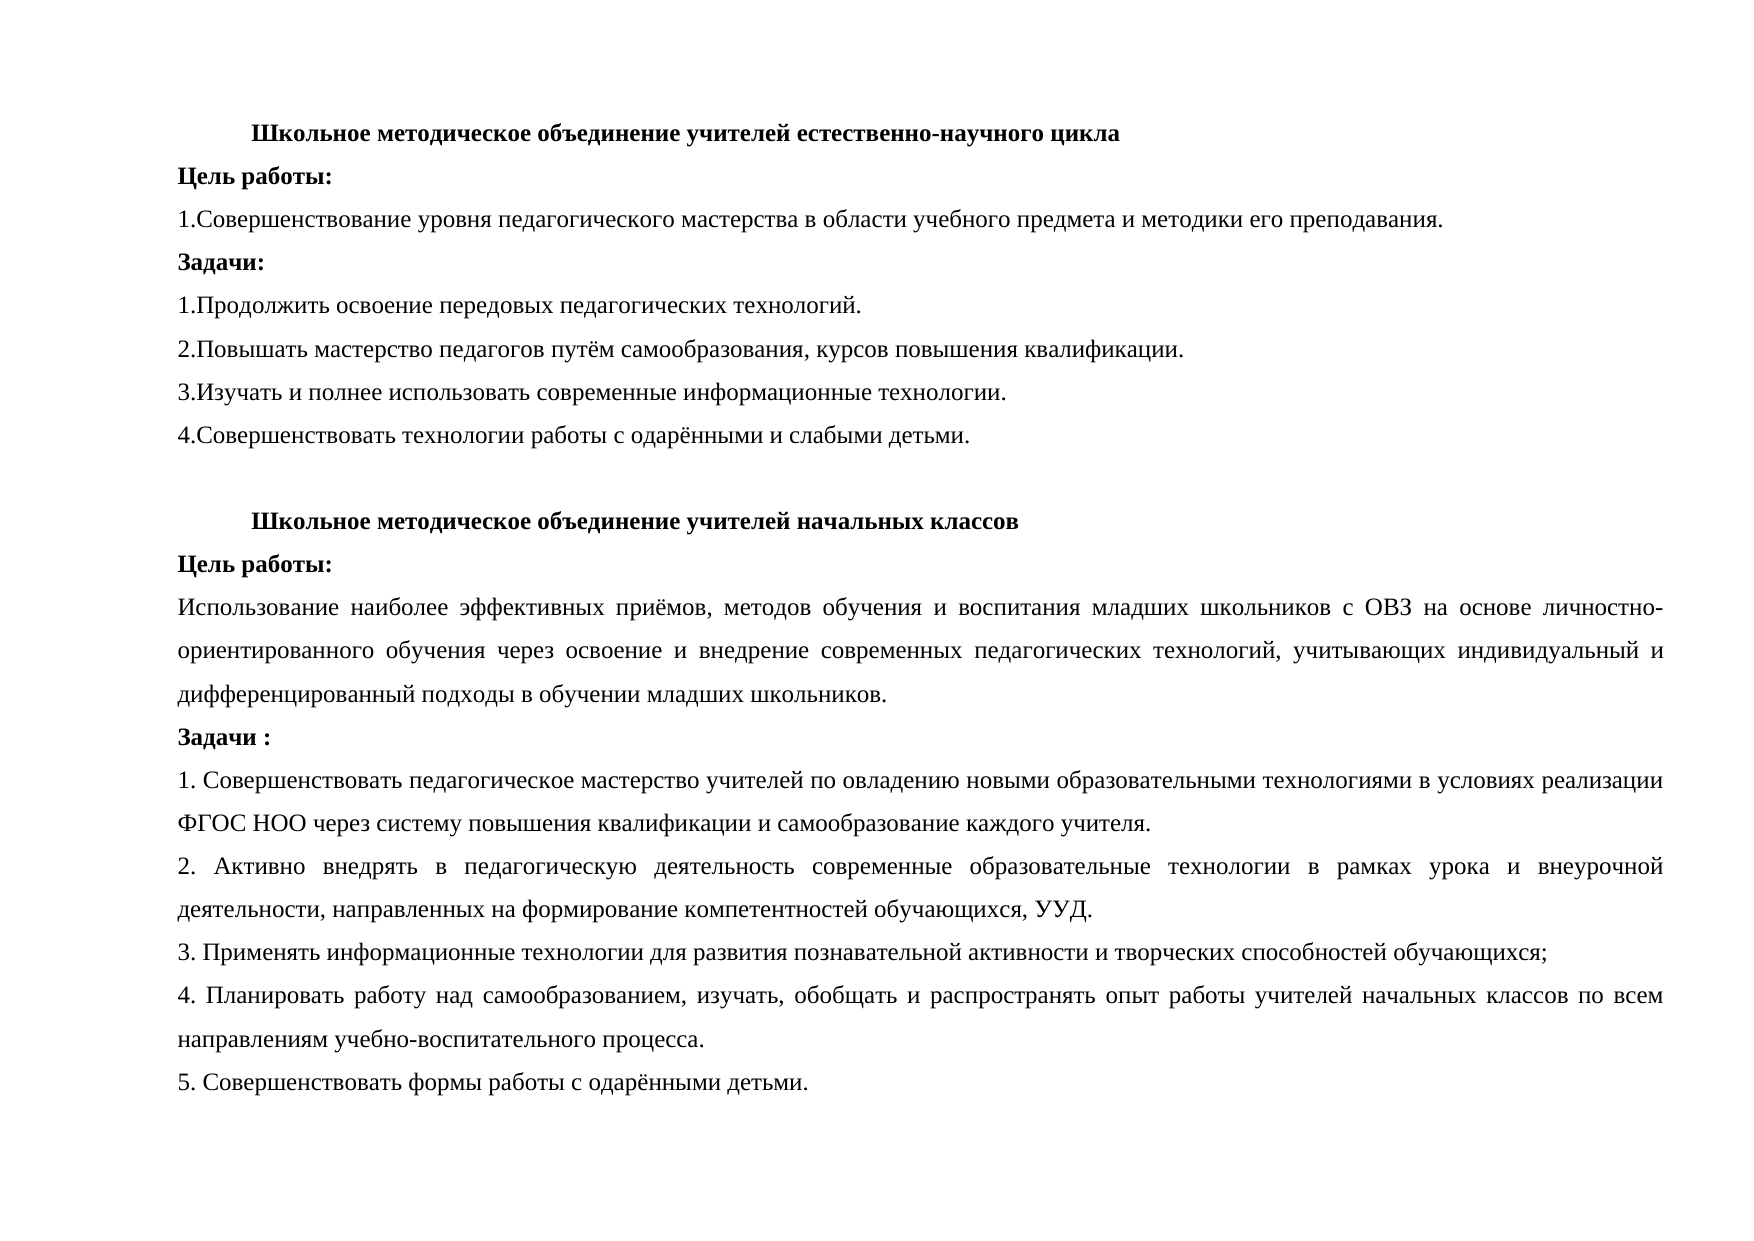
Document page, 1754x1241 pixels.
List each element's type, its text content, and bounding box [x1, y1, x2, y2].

text Задачи : [177, 722, 1665, 751]
text 1. Совершенствовать педагогическое мастерство учителей по овладению новыми образовательными технологиями в условиях реализации ФГОС НОО через систему повышения квалификации и самообразование каждого учителя. [177, 765, 1665, 837]
text Использование наиболее эффективных приёмов, методов обучения и воспитания младших школьников с ОВЗ на основе личностно-ориентированного обучения через освоение и внедрение современных педагогических технологий, учитывающих индивидуальный и дифференцированный подходы в обучении младших школьников. [177, 592, 1665, 707]
text 1.Продолжить освоение передовых педагогических технологий. [177, 291, 1665, 319]
text Цель работы: [177, 549, 1665, 578]
text 5. Совершенствовать формы работы с одарёнными детьми. [177, 1067, 1665, 1096]
text 2. Активно внедрять в педагогическую деятельность современные образовательные технологии в рамках урока и внеурочной деятельности, направленных на формирование компетентностей обучающихся, УУД. [177, 851, 1665, 923]
text 3. Применять информационные технологии для развития познавательной активности и творческих способностей обучающихся; [177, 937, 1665, 966]
text Задачи: [177, 247, 1665, 276]
text Цель работы: [177, 161, 1665, 190]
text 2.Повышать мастерство педагогов путём самообразования, курсов повышения квалификации. [177, 334, 1665, 362]
text 1.Совершенствование уровня педагогического мастерства в области учебного предмета и методики его преподавания. [177, 204, 1665, 233]
text 3.Изучать и полнее использовать современные информационные технологии. [177, 377, 1665, 406]
text Школьное методическое объединение учителей начальных классов [177, 506, 1665, 535]
text 4. Планировать работу над самообразованием, изучать, обобщать и распространять опыт работы учителей начальных классов по всем направлениям учебно-воспитательного процесса. [177, 981, 1665, 1052]
text 4.Совершенствовать технологии работы с одарёнными и слабыми детьми. [177, 420, 1665, 449]
text Школьное методическое объединение учителей естественно-научного цикла [177, 118, 1665, 147]
